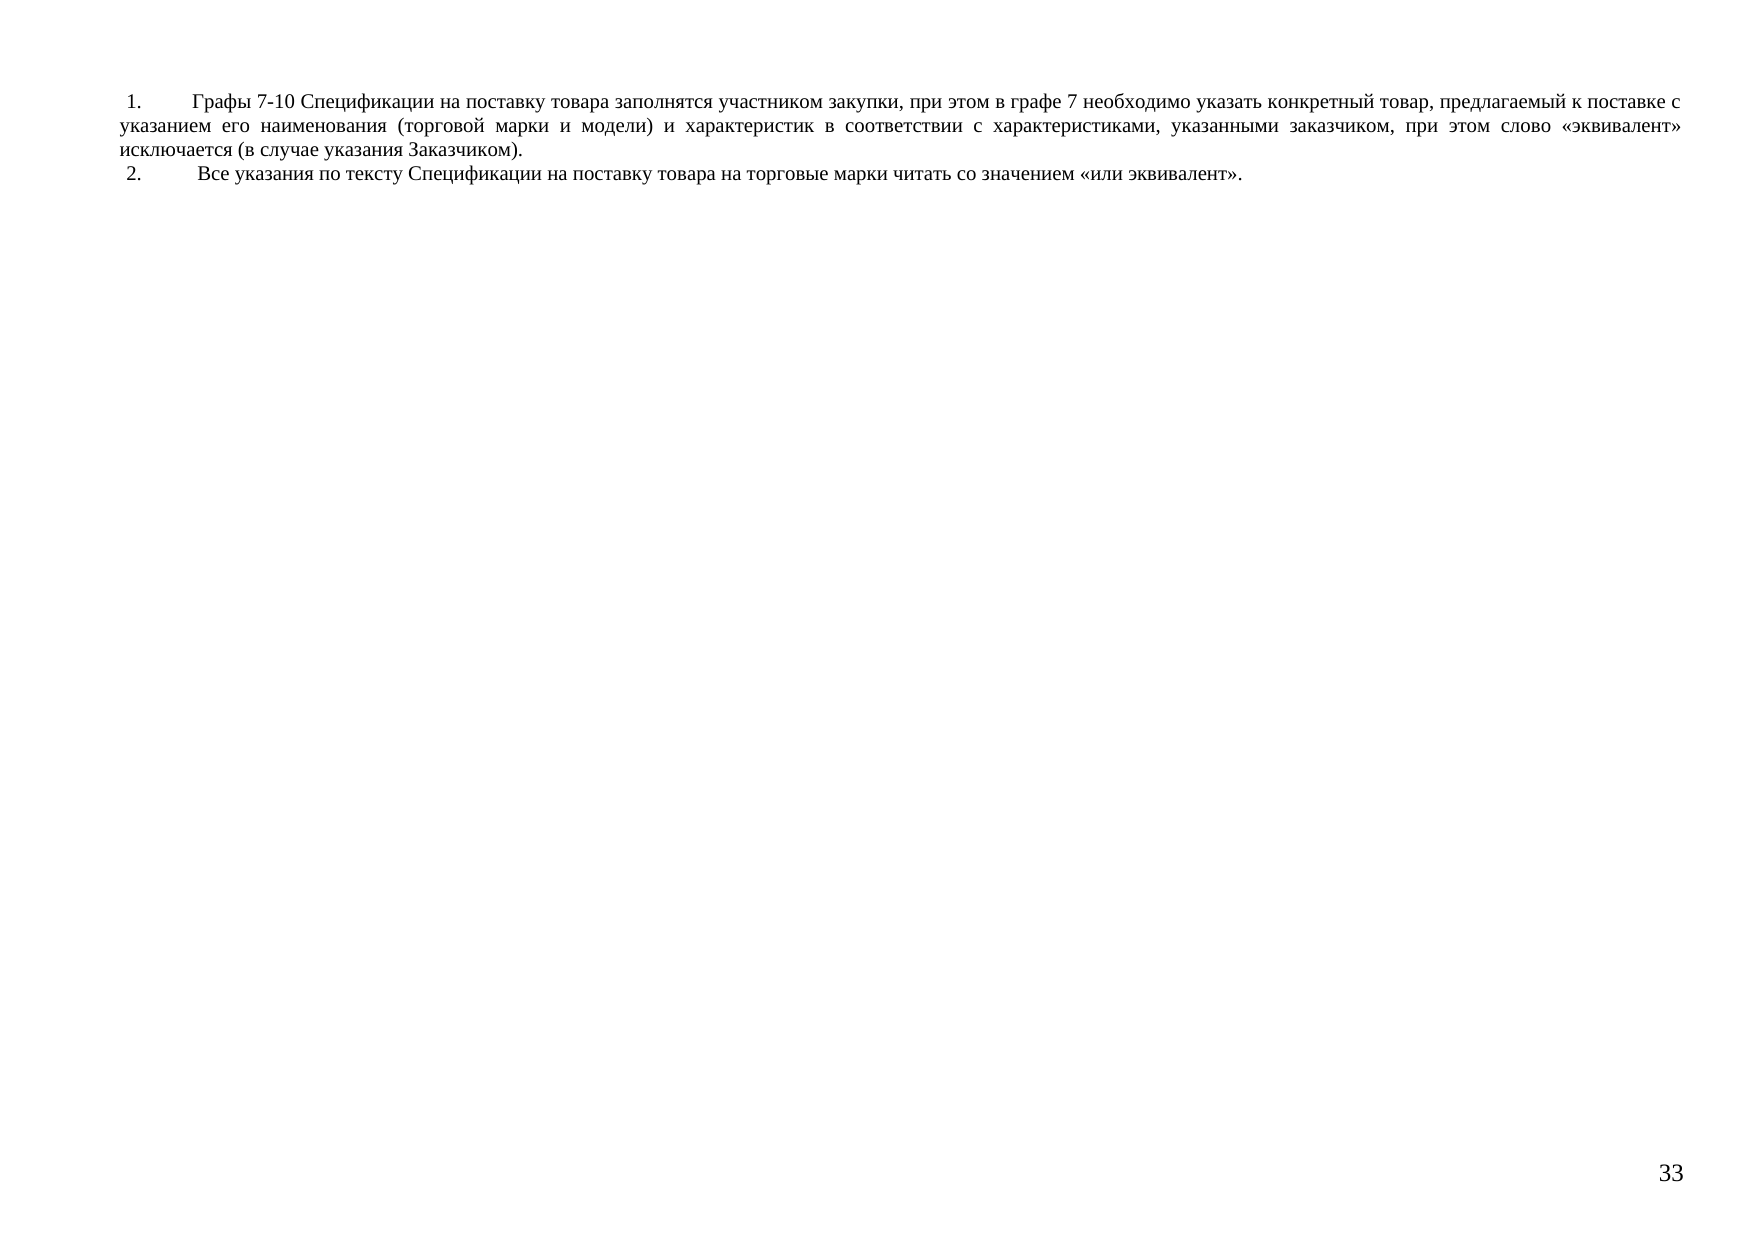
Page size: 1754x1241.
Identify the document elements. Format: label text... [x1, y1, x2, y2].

list Все указания по тексту Спецификации на поставку товара на торговые марки читать со значением «или эквивалент». [119, 161, 1683, 185]
list Графы 7-10 Спецификации на поставку товара заполнятся участником закупки, при этом в графе 7 необходимо указать конкретный товар, предлагаемый к поставке с указанием его наименования (торговой марки и модели) и характеристик в соответствии с характеристиками, указанными заказчиком, при этом слово «эквивалент» исключается (в случае указания Заказчиком). [119, 89, 1683, 161]
